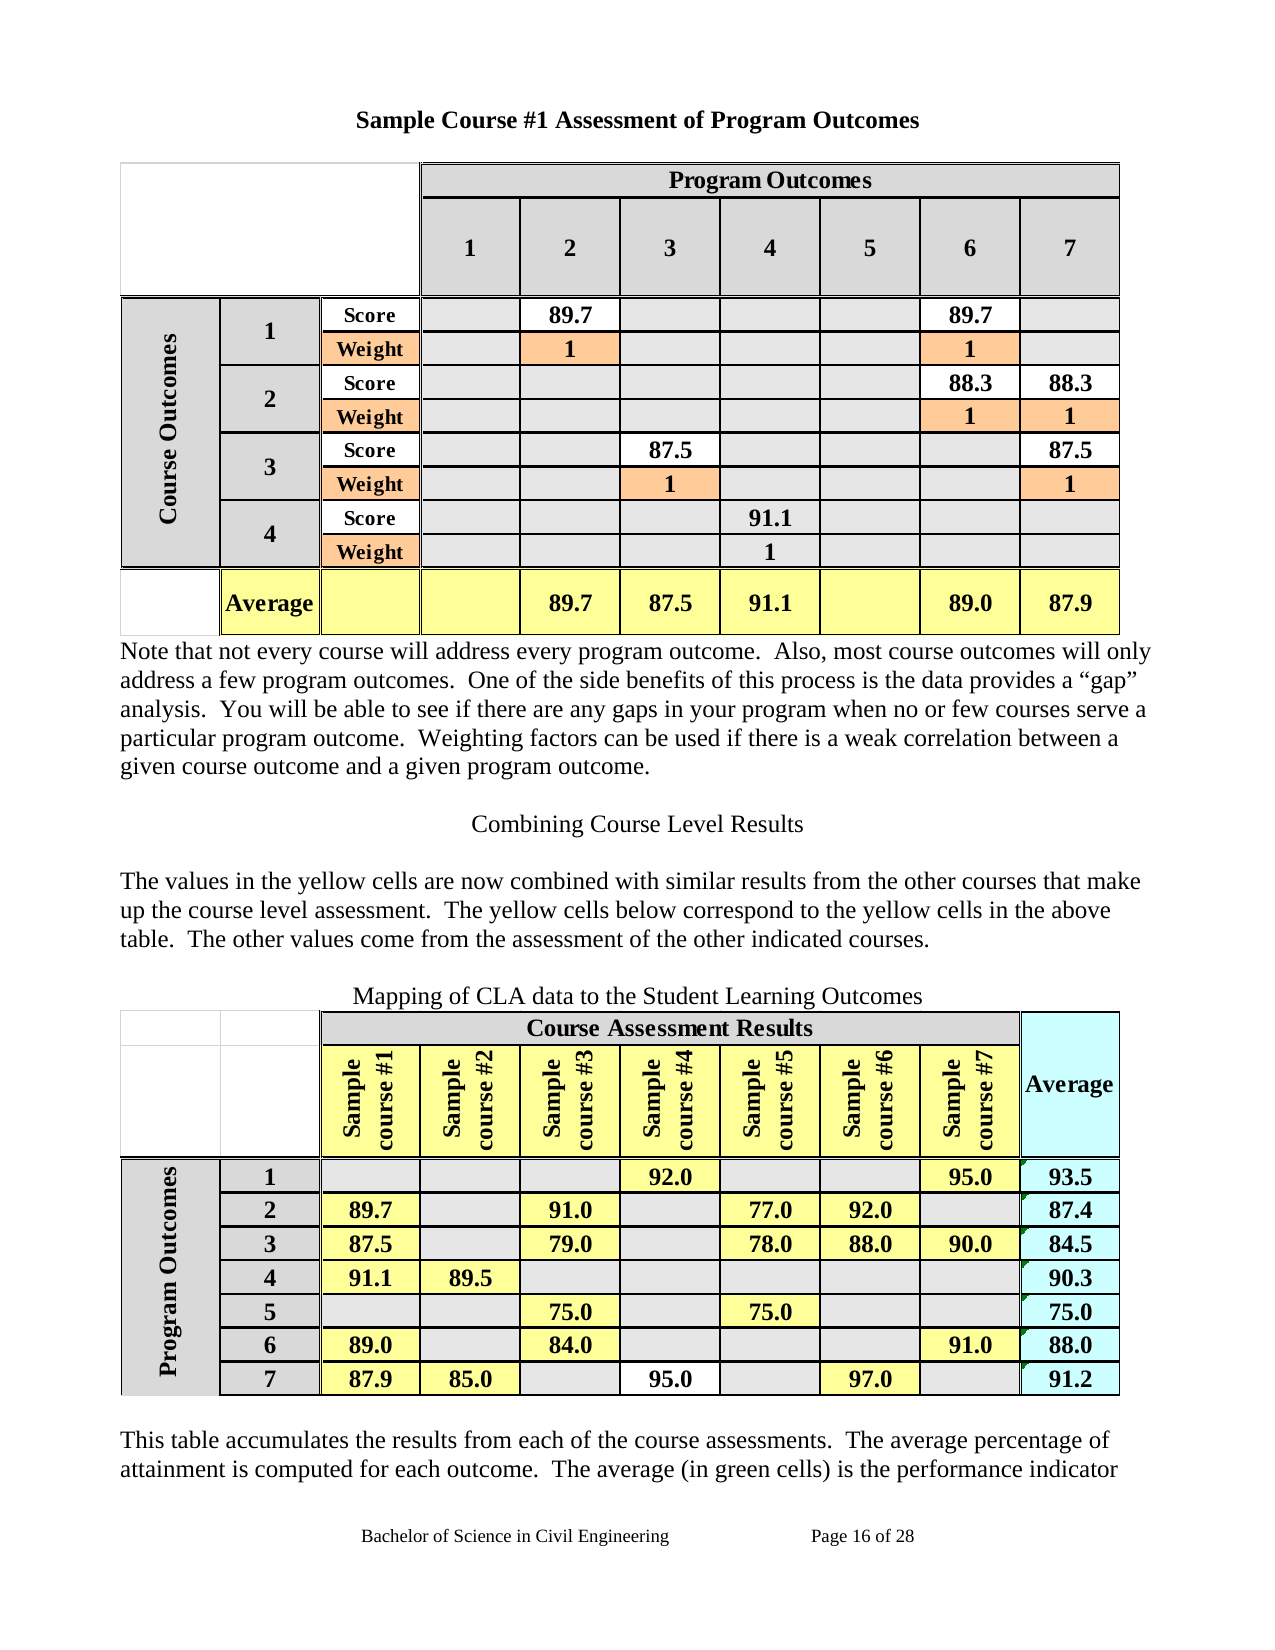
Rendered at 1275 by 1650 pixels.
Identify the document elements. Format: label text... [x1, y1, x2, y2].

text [120, 1425, 1155, 1483]
text Mapping of CLA data to the Student Learning Outcomes [120, 981, 1155, 1010]
text Note that not every course will address every program outcome. Also, most course outcomes will only address a few program outcomes. One of the side benefits of this process is the data provides a “gap” analysis. You will be able to see if there are any gaps in your program when no or few courses serve a particular program outcome. Weighting factors can be used if there is a weak correlation between a given course outcome and a given program outcome. [120, 636, 1155, 780]
text The values in the yellow cells are now combined with similar results from the other courses that make up the course level assessment. The yellow cells below correspond to the yellow cells in the above table. The other values come from the assessment of the other indicated courses. [120, 866, 1155, 953]
text Combining Course Level Results [120, 809, 1155, 838]
text Sample Course #1 Assessment of Program Outcomes [120, 105, 1155, 134]
